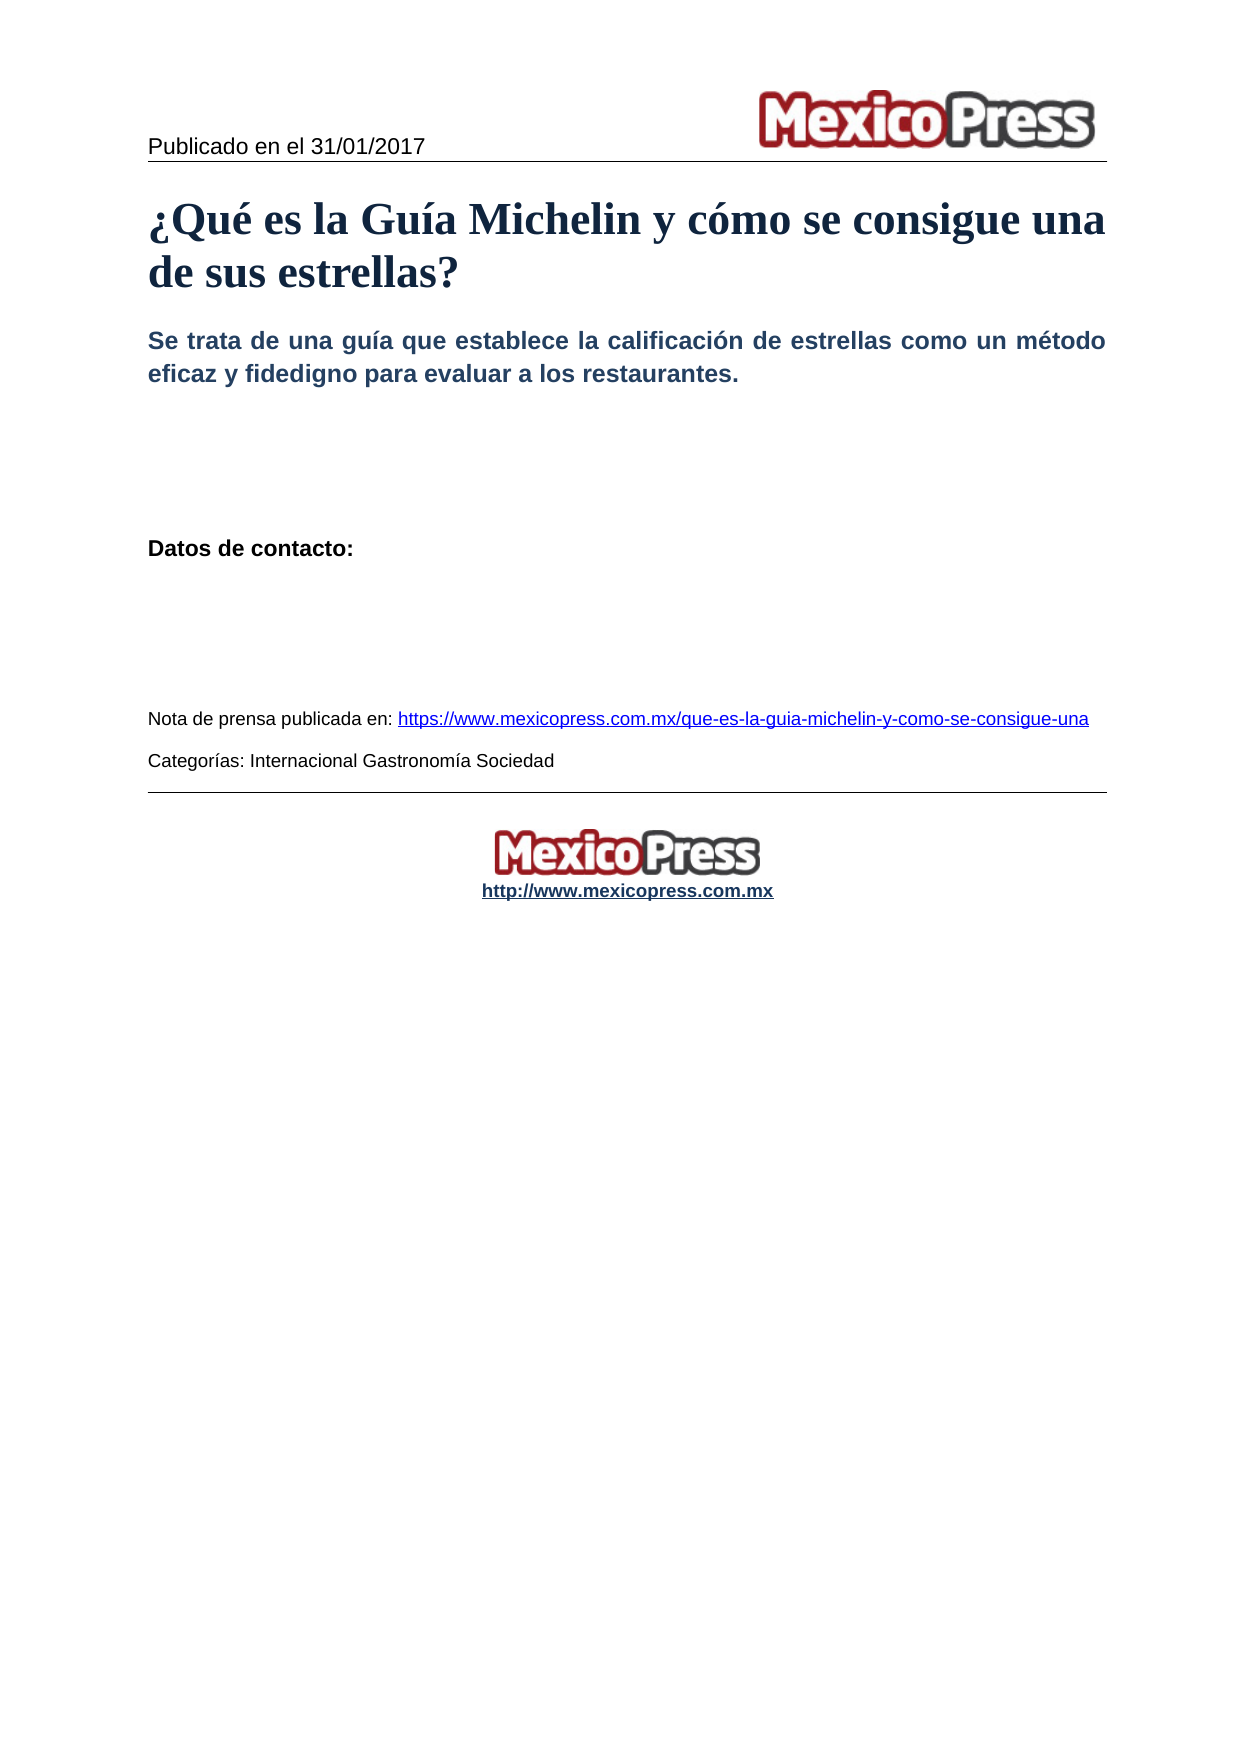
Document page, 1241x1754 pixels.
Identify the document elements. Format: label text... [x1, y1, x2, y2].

picture [494, 829, 760, 876]
text http://www.mexicopress.com.mx [148, 879, 1107, 901]
text Nota de prensa publicada en: https://www.mexicopress.com.mx/que-es-la-guia-michelin-y-como-se-consigue-una [148, 707, 1107, 729]
subtitle ¿Qué es la Guía Michelin y cómo se consigue una de sus estrellas? [148, 192, 1107, 297]
picture [759, 90, 1096, 133]
subtitle Se trata de una guía que establece la calificación de estrellas como un método eficaz y fidedigno para evaluar a los restaurantes. [148, 326, 1107, 388]
text Publicado en el 31/01/2017 [148, 133, 1107, 161]
text Datos de contacto: [148, 535, 1107, 562]
text Categorías: Internacional Gastronomía Sociedad [148, 750, 1107, 771]
